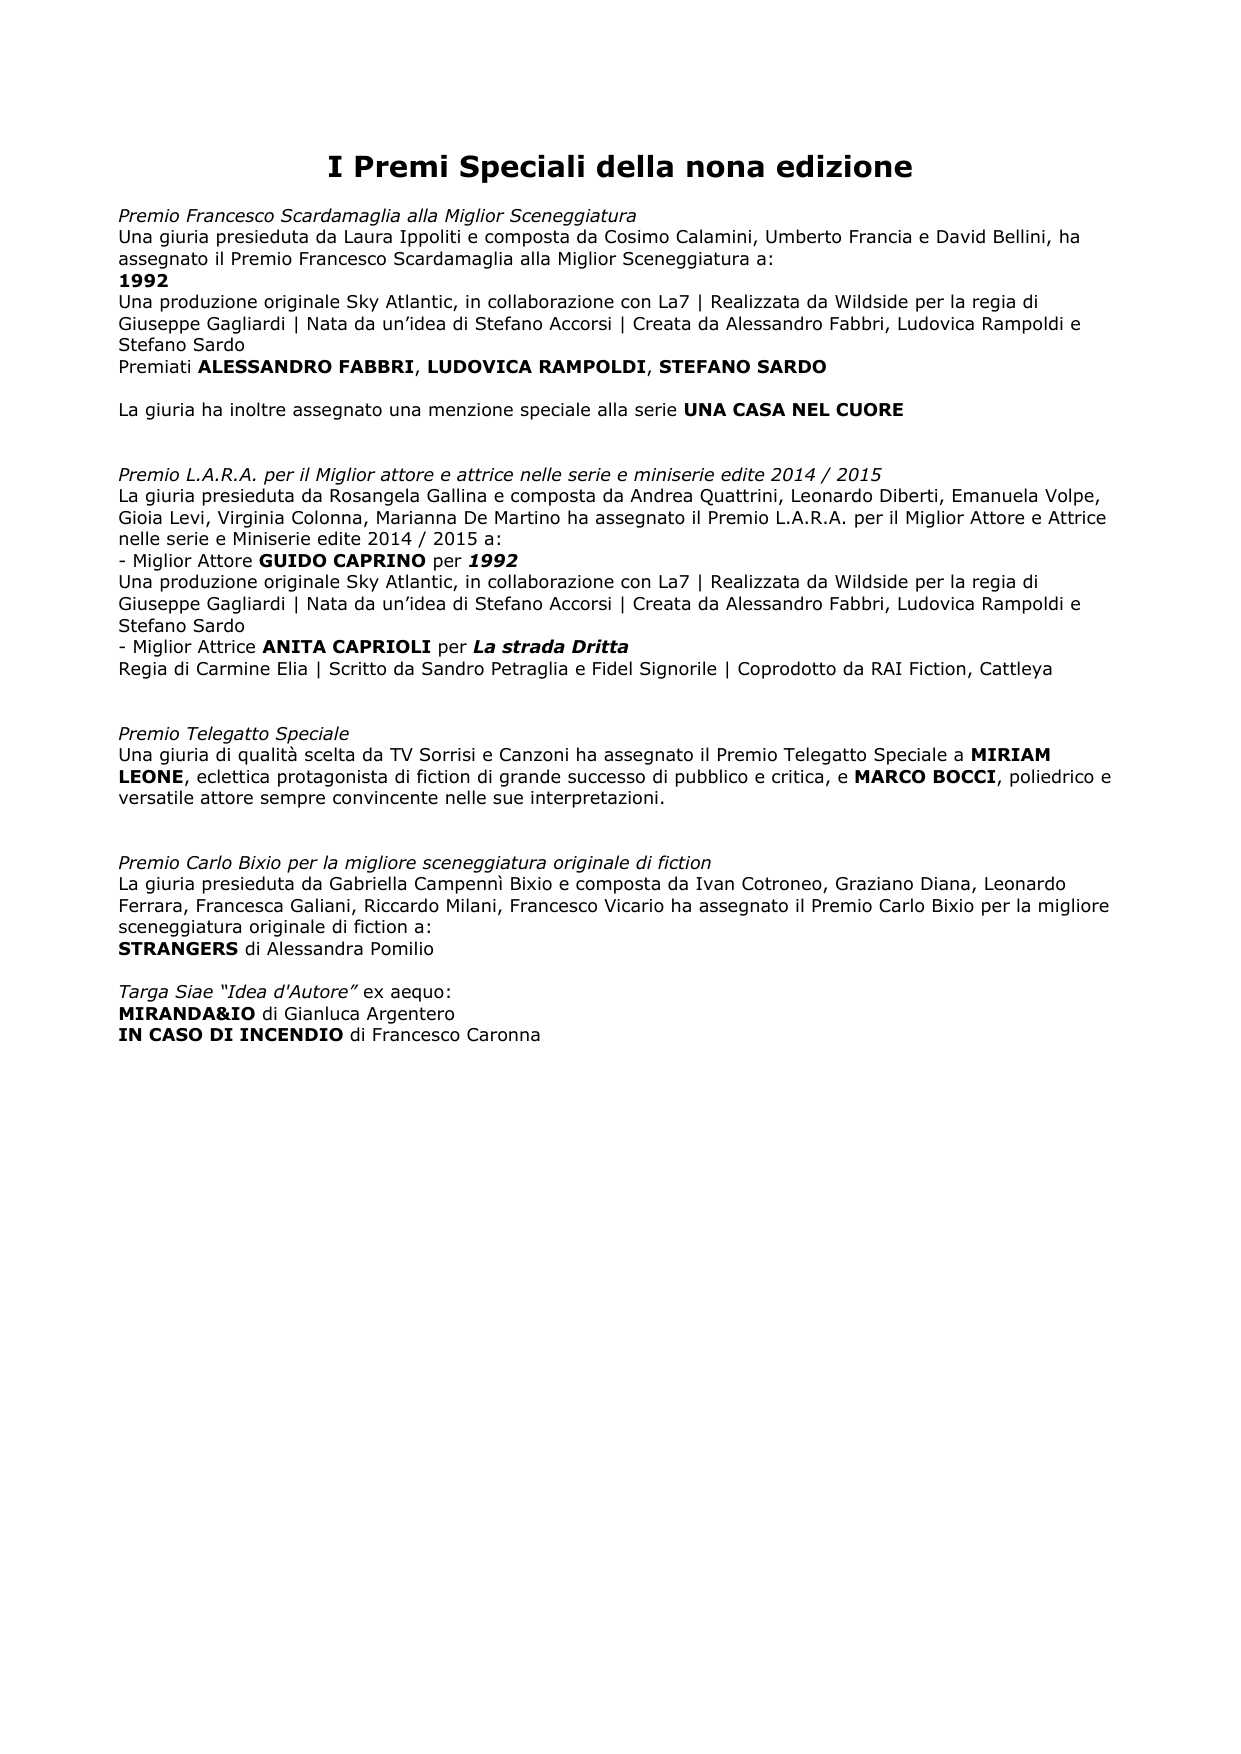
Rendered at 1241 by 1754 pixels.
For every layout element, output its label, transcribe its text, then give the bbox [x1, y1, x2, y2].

text IN CASO DI INCENDIO di Francesco Caronna [118, 1024, 1122, 1046]
text Regia di Carmine Elia | Scritto da Sandro Petraglia e Fidel Signorile | Coprodotto da RAI Fiction, Cattleya [118, 657, 1122, 679]
text I Premi Speciali della nona edizione [118, 148, 1122, 183]
text MIRANDA&IO di Gianluca Argentero [118, 1002, 1122, 1024]
text Premio Telegatto Speciale [118, 722, 1122, 744]
text Una produzione originale Sky Atlantic, in collaborazione con La7 | Realizzata da Wildside per la regia di Giuseppe Gagliardi | Nata da un’idea di Stefano Accorsi | Creata da Alessandro Fabbri, Ludovica Rampoldi e Stefano Sardo [118, 291, 1122, 356]
text Una giuria presieduta da Laura Ippoliti e composta da Cosimo Calamini, Umberto Francia e David Bellini, ha assegnato il Premio Francesco Scardamaglia alla Miglior Sceneggiatura a: [118, 226, 1122, 269]
text Premiati ALESSANDRO FABBRI, LUDOVICA RAMPOLDI, STEFANO SARDO [118, 356, 1122, 377]
text Una giuria di qualità scelta da TV Sorrisi e Canzoni ha assegnato il Premio Telegatto Speciale a MIRIAM LEONE, eclettica protagonista di fiction di grande successo di pubblico e critica, e MARCO BOCCI, poliedrico e versatile attore sempre convincente nelle sue interpretazioni. [118, 744, 1122, 808]
text Una produzione originale Sky Atlantic, in collaborazione con La7 | Realizzata da Wildside per la regia di Giuseppe Gagliardi | Nata da un’idea di Stefano Accorsi | Creata da Alessandro Fabbri, Ludovica Rampoldi e Stefano Sardo [118, 571, 1122, 636]
text La giuria ha inoltre assegnato una menzione speciale alla serie UNA CASA NEL CUORE [118, 399, 1122, 420]
text Premio L.A.R.A. per il Miglior attore e attrice nelle serie e miniserie edite 2014 / 2015 [118, 463, 1122, 485]
text Premio Carlo Bixio per la migliore sceneggiatura originale di fiction [118, 851, 1122, 873]
text 1992 [118, 269, 1122, 291]
text Targa Siae “Idea d'Autore” ex aequo: [118, 981, 1122, 1002]
text La giuria presieduta da Gabriella Campennì Bixio e composta da Ivan Cotroneo, Graziano Diana, Leonardo Ferrara, Francesca Galiani, Riccardo Milani, Francesco Vicario ha assegnato il Premio Carlo Bixio per la migliore sceneggiatura originale di fiction a: [118, 873, 1122, 938]
text La giuria presieduta da Rosangela Gallina e composta da Andrea Quattrini, Leonardo Diberti, Emanuela Volpe, Gioia Levi, Virginia Colonna, Marianna De Martino ha assegnato il Premio L.A.R.A. per il Miglior Attore e Attrice nelle serie e Miniserie edite 2014 / 2015 a: - Miglior Attore GUIDO CAPRINO per 1992 [118, 485, 1122, 571]
text Premio Francesco Scardamaglia alla Miglior Sceneggiatura [118, 204, 1122, 226]
text - Miglior Attrice ANITA CAPRIOLI per La strada Dritta [118, 636, 1122, 657]
text STRANGERS di Alessandra Pomilio [118, 938, 1122, 959]
